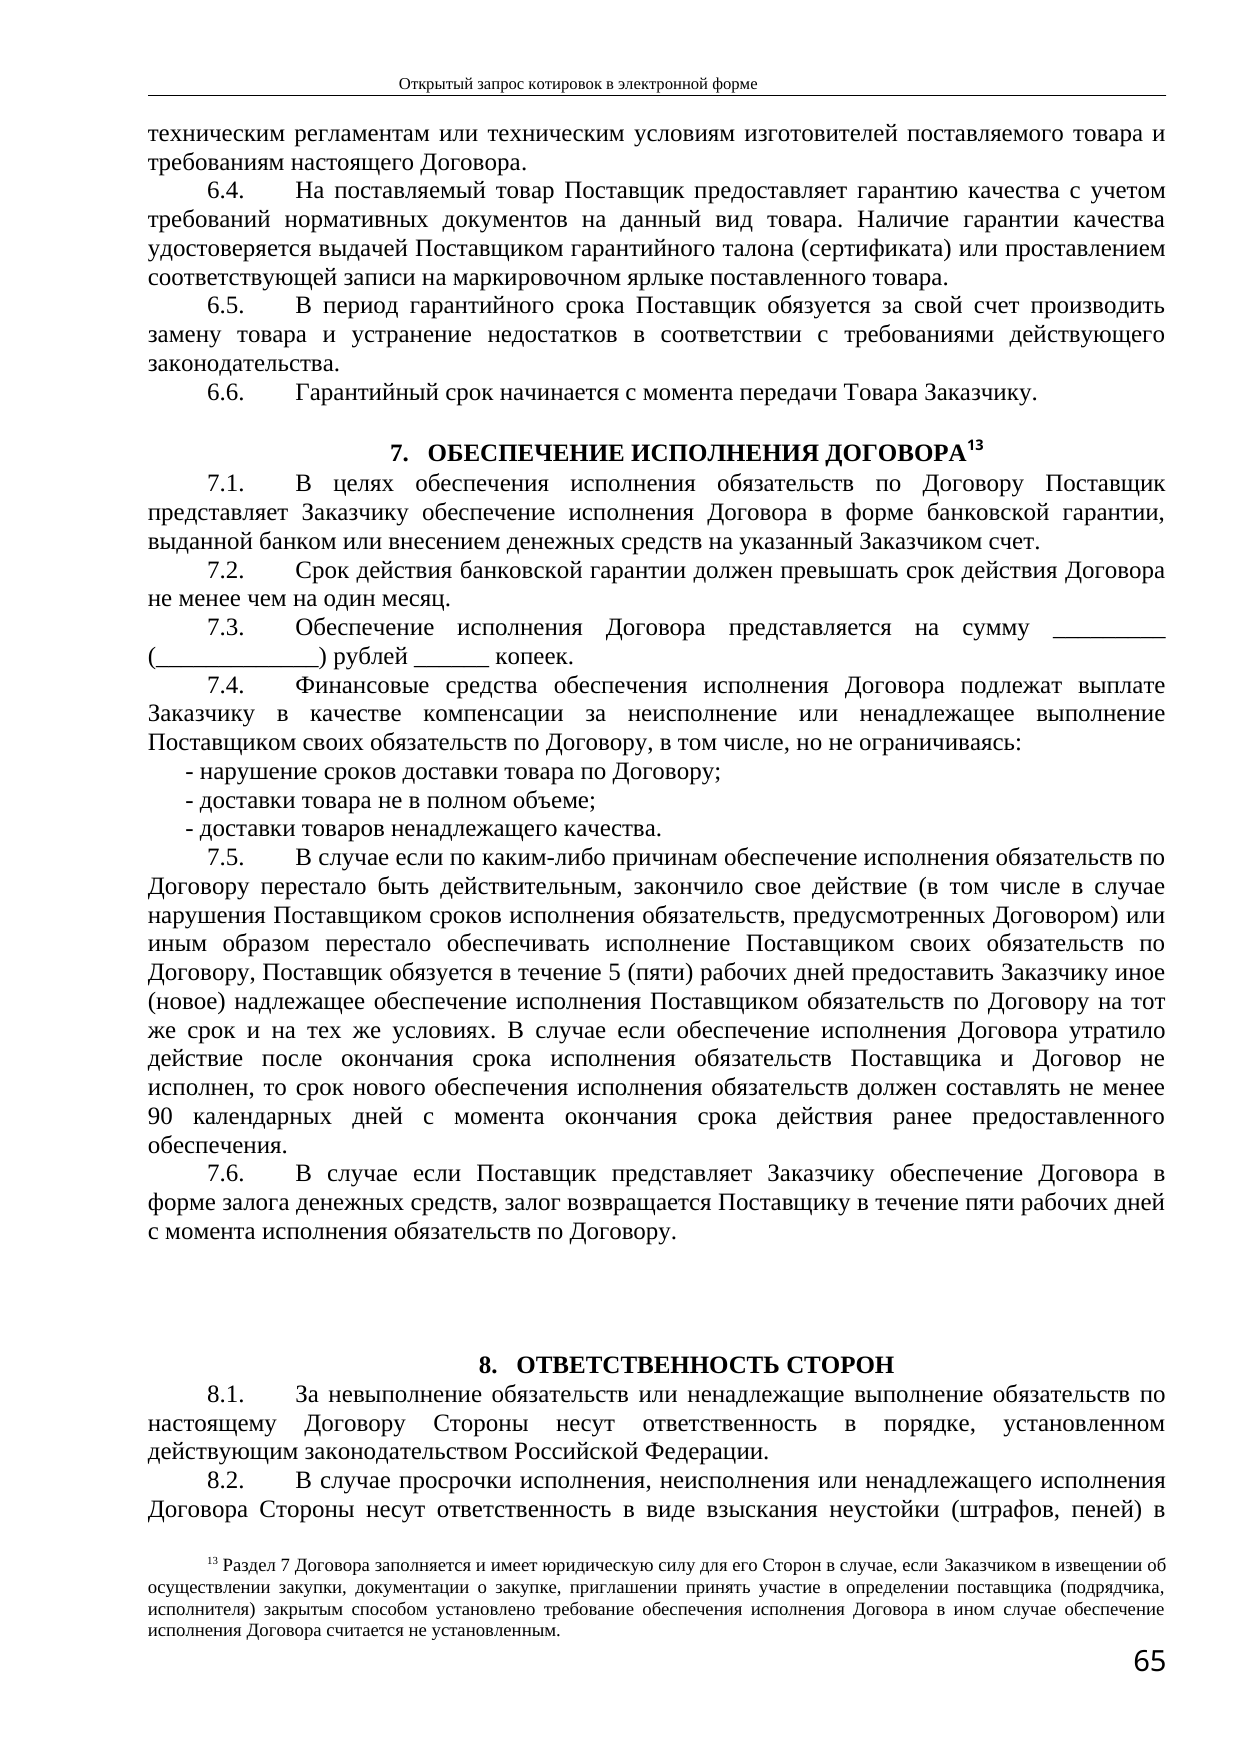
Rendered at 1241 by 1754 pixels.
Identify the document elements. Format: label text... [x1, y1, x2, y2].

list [148, 1465, 1166, 1523]
list ОБЕСПЕЧЕНИЕ ИСПОЛНЕНИЯ ДОГОВОРА [207, 434, 1166, 468]
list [148, 118, 1166, 176]
list Финансовые средства обеспечения исполнения Договора подлежат выплате Заказчику в качестве компенсации за неисполнение или ненадлежащее выполнение Поставщиком своих обязательств по Договору, в том числе, но не ограничиваясь: [148, 670, 1166, 756]
list На поставляемый товар Поставщик предоставляет гарантию качества с учетом требований нормативных документов на данный вид товара. Наличие гарантии качества удостоверяется выдачей Поставщиком гарантийного талона (сертификата) или проставлением соответствующей записи на маркировочном ярлыке поставленного товара. [148, 176, 1166, 291]
list Срок действия банковской гарантии должен превышать срок действия Договора не менее чем на один месяц. [148, 555, 1166, 612]
list В период гарантийного срока Поставщик обязуется за свой счет производить замену товара и устранение недостатков в соответствии с требованиями действующего законодательства. [148, 291, 1166, 377]
list Гарантийный срок начинается с момента передачи Товара Заказчику. [148, 377, 1166, 406]
text - доставки товаров ненадлежащего качества. [185, 813, 1166, 842]
list В случае если по каким-либо причинам обеспечение исполнения обязательств по Договору перестало быть действительным, закончило свое действие (в том числе в случае нарушения Поставщиком сроков исполнения обязательств, предусмотренных Договором) или иным образом перестало обеспечивать исполнение Поставщиком своих обязательств по Договору, Поставщик обязуется в течение 5 (пяти) рабочих дней предоставить Заказчику иное (новое) надлежащее обеспечение исполнения Поставщиком обязательств по Договору на тот же срок и на тех же условиях. В случае если обеспечение исполнения Договора утратило действие после окончания срока исполнения обязательств Поставщика и Договор не исполнен, то срок нового обеспечения исполнения обязательств должен составлять не менее 90 календарных дней с момента окончания срока действия ранее предоставленного обеспечения. [148, 842, 1166, 1158]
list Обеспечение исполнения Договора представляется на сумму _________ (_____________) рублей ______ копеек. [148, 612, 1166, 670]
list За невыполнение обязательств или ненадлежащие выполнение обязательств по настоящему Договору Стороны несут ответственность в порядке, установленном действующим законодательством Российской Федерации. [148, 1379, 1166, 1465]
list В случае если Поставщик представляет Заказчику обеспечение Договора в форме залога денежных средств, залог возвращается Поставщику в течение пяти рабочих дней с момента исполнения обязательств по Договору. [148, 1158, 1166, 1245]
text - нарушение сроков доставки товара по Договору; [185, 756, 1166, 785]
list В целях обеспечения исполнения обязательств по Договору Поставщик представляет Заказчику обеспечение исполнения Договора в форме банковской гарантии, выданной банком или внесением денежных средств на указанный Заказчиком счет. [148, 468, 1166, 555]
text - доставки товара не в полном объеме; [185, 785, 1166, 813]
list ОТВЕТСТВЕННОСТЬ СТОРОН [207, 1350, 1166, 1379]
